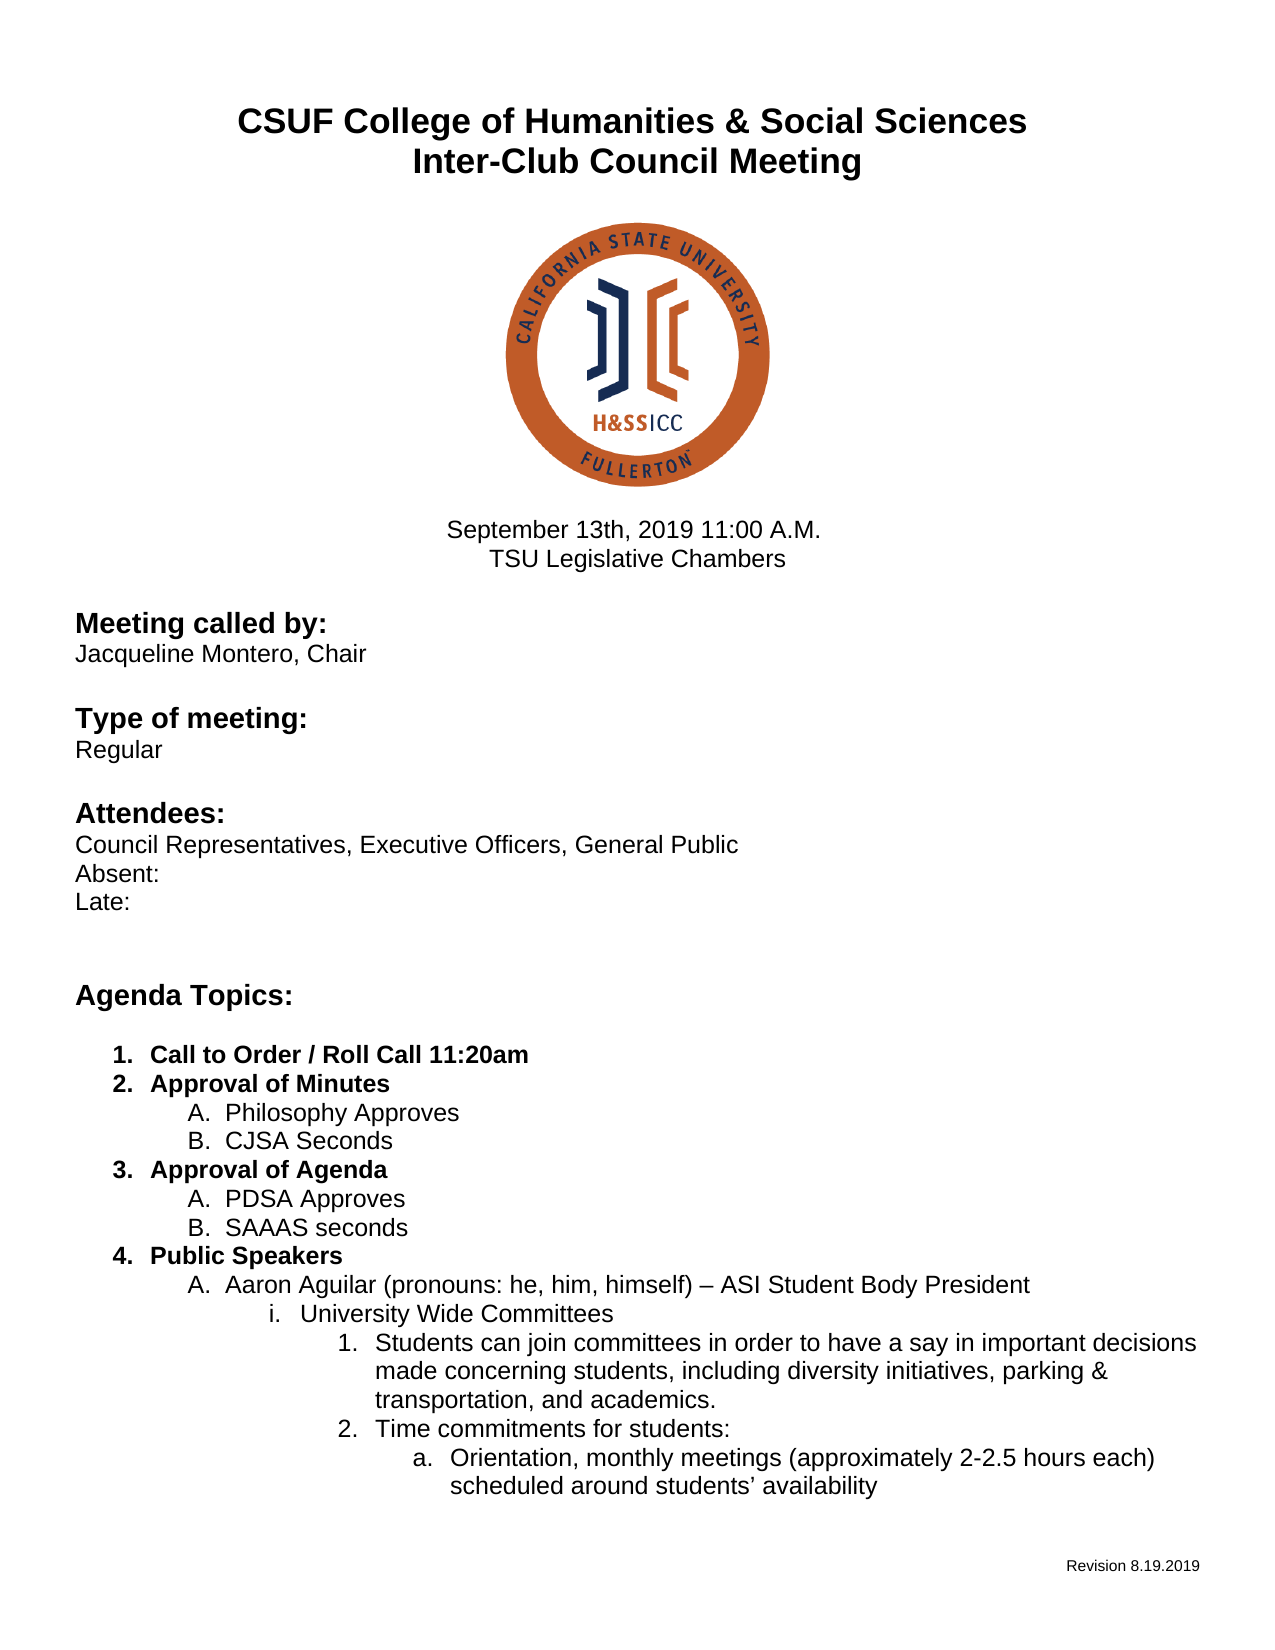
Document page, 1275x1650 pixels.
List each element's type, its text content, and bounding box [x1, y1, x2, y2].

text Regular [75, 735, 1200, 763]
text Absent: [75, 859, 1200, 887]
list Call to Order / Roll Call 11:20am [112, 1040, 1200, 1069]
text Jacqueline Montero, Chair [75, 639, 1200, 668]
list PDSA Approves [187, 1184, 1200, 1213]
subtitle Agenda Topics: [75, 978, 1200, 1011]
text Late: [75, 887, 1200, 916]
list Approval of Minutes [112, 1069, 1200, 1098]
list SAAAS seconds [187, 1213, 1200, 1241]
list Public Speakers [112, 1241, 1200, 1270]
subtitle Type of meeting: [75, 701, 1200, 735]
text September 13th, 2019 11:00 A.M. TSU Legislative Chambers [75, 516, 1200, 573]
list CJSA Seconds [187, 1126, 1200, 1155]
subtitle Meeting called by: [75, 606, 1200, 639]
picture [505, 222, 770, 487]
list Students can join committees in order to have a say in important decisions made concerning students, including diversity initiatives, parking & transportation, and academics. [337, 1328, 1200, 1414]
subtitle Attendees: [75, 796, 1200, 830]
list University Wide Committees [281, 1299, 1200, 1328]
list Aaron Aguilar (pronouns: he, him, himself) – ASI Student Body President [187, 1270, 1200, 1299]
text Council Representatives, Executive Officers, General Public [75, 830, 1200, 859]
subtitle CSUF College of Humanities & Social Sciences Inter-Club Council Meeting [75, 100, 1200, 222]
list Approval of Agenda [112, 1155, 1200, 1184]
list Time commitments for students: [337, 1414, 1200, 1443]
list Philosophy Approves [187, 1098, 1200, 1126]
list Orientation, monthly meetings (approximately 2-2.5 hours each) scheduled around students’ availability [412, 1443, 1200, 1500]
